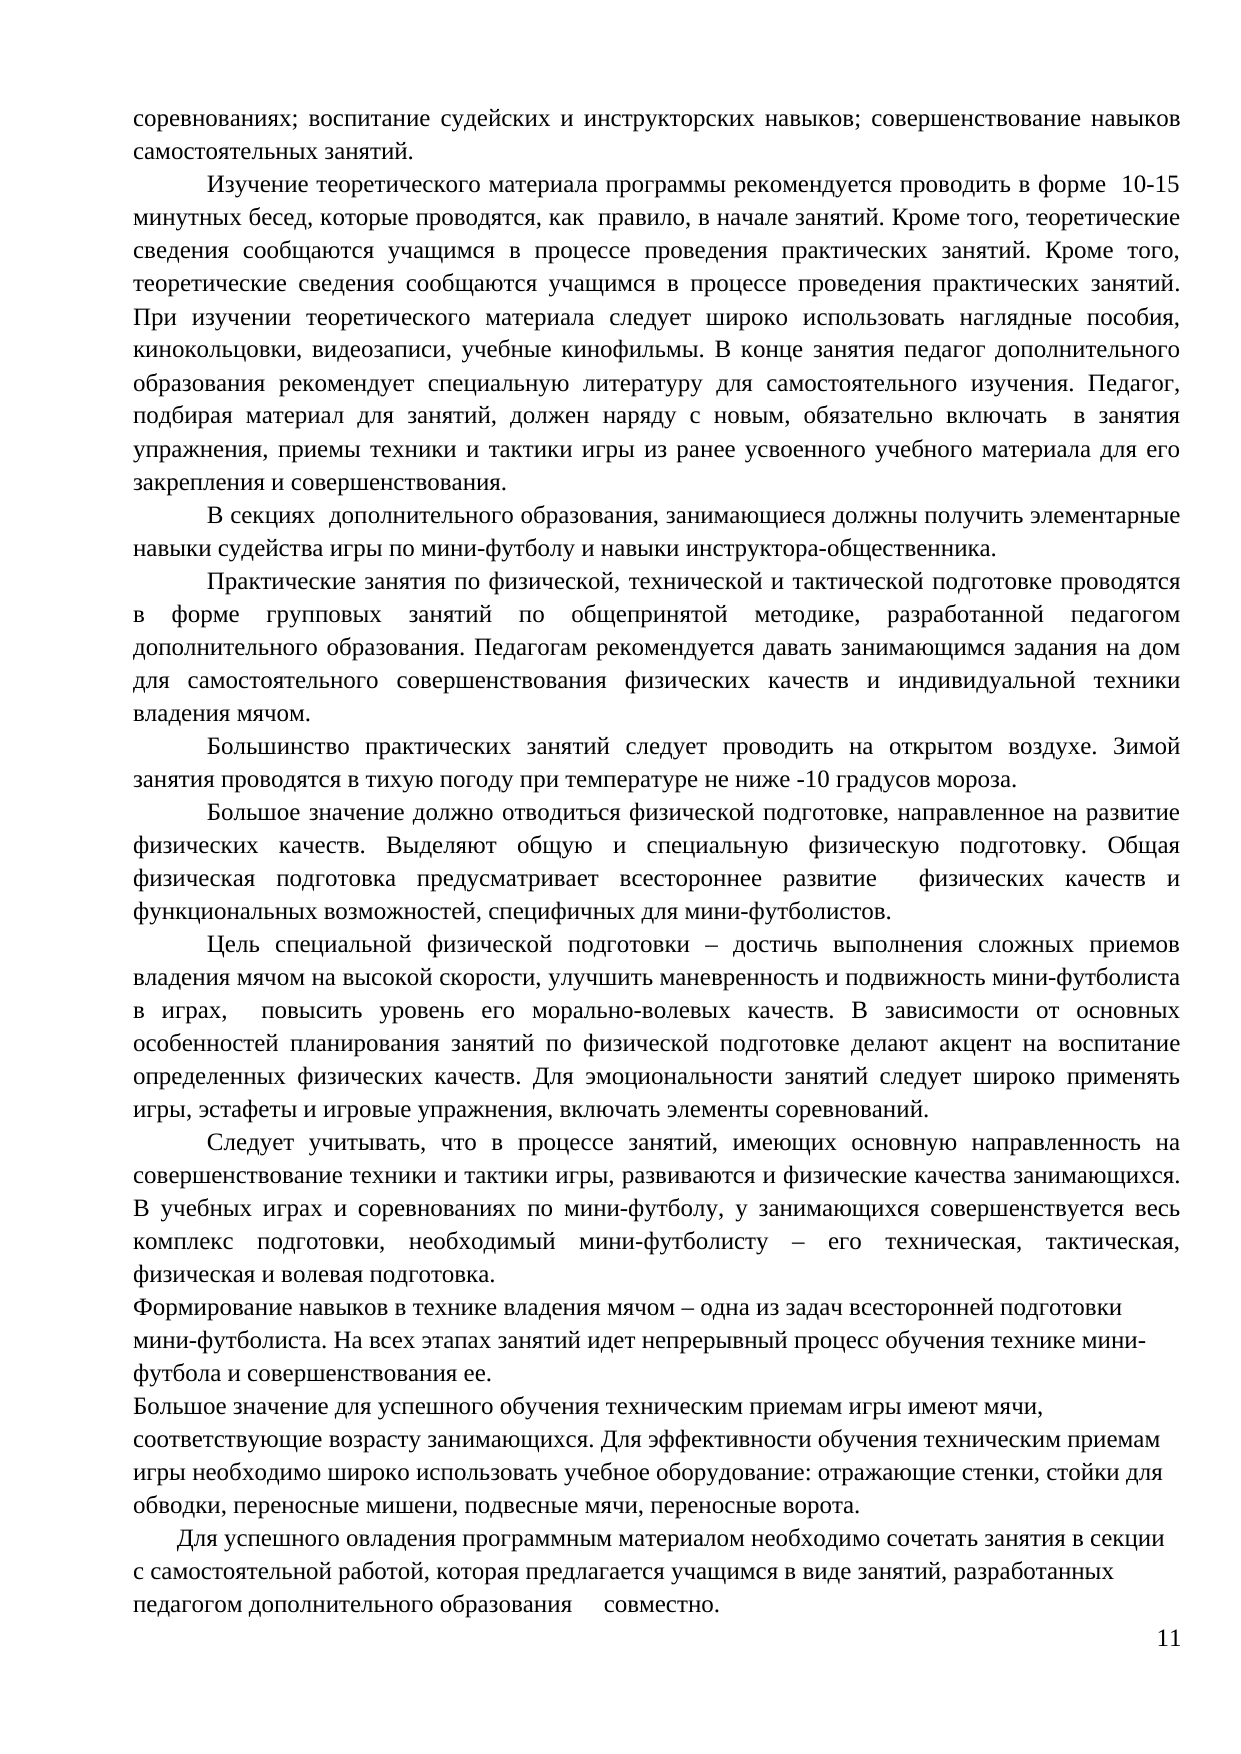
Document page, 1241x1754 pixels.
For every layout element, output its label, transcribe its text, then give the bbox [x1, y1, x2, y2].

text Для успешного овладения программным материалом необходимо сочетать занятия в секции с самостоятельной работой, которая предлагается учащимся в виде занятий, разработанных педагогом дополнительного образования совместно. [133, 1523, 1181, 1618]
text Формирование навыков в технике владения мячом – одна из задач всесторонней подготовки мини-футболиста. На всех этапах занятий идет непрерывный процесс обучения технике мини-футбола и совершенствования ее. [133, 1292, 1181, 1387]
text Большинство практических занятий следует проводить на открытом воздухе. Зимой занятия проводятся в тихую погоду при температуре не ниже -10 градусов мороза. [133, 731, 1181, 793]
text Большое значение для успешного обучения техническим приемам игры имеют мячи, соответствующие возрасту занимающихся. Для эффективности обучения техническим приемам игры необходимо широко использовать учебное оборудование: отражающие стенки, стойки для обводки, переносные мишени, подвесные мячи, переносные ворота. [133, 1391, 1181, 1519]
text Практические занятия по физической, технической и тактической подготовке проводятся в форме групповых занятий по общепринятой методике, разработанной педагогом дополнительного образования. Педагогам рекомендуется давать занимающимся задания на дом для самостоятельного совершенствования физических качеств и индивидуальной техники владения мячом. [133, 566, 1181, 727]
text Изучение теоретического материала программы рекомендуется проводить в форме 10-15 минутных бесед, которые проводятся, как правило, в начале занятий. Кроме того, теоретические сведения сообщаются учащимся в процессе проведения практических занятий. Кроме того, теоретические сведения сообщаются учащимся в процессе проведения практических занятий. При изучении теоретического материала следует широко использовать наглядные пособия, кинокольцовки, видеозаписи, учебные кинофильмы. В конце занятия педагог дополнительного образования рекомендует специальную литературу для самостоятельного изучения. Педагог, подбирая материал для занятий, должен наряду с новым, обязательно включать в занятия упражнения, приемы техники и тактики игры из ранее усвоенного учебного материала для его закрепления и совершенствования. [133, 169, 1181, 495]
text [133, 103, 1181, 165]
text В секциях дополнительного образования, занимающиеся должны получить элементарные навыки судейства игры по мини-футболу и навыки инструктора-общественника. [133, 500, 1181, 561]
text Следует учитывать, что в процессе занятий, имеющих основную направленность на совершенствование техники и тактики игры, развиваются и физические качества занимающихся. В учебных играх и соревнованиях по мини-футболу, у занимающихся совершенствуется весь комплекс подготовки, необходимый мини-футболисту – его техническая, тактическая, физическая и волевая подготовка. [133, 1127, 1181, 1288]
text Цель специальной физической подготовки – достичь выполнения сложных приемов владения мячом на высокой скорости, улучшить маневренность и подвижность мини-футболиста в играх, повысить уровень его морально-волевых качеств. В зависимости от основных особенностей планирования занятий по физической подготовке делают акцент на воспитание определенных физических качеств. Для эмоциональности занятий следует широко применять игры, эстафеты и игровые упражнения, включать элементы соревнований. [133, 929, 1181, 1123]
text Большое значение должно отводиться физической подготовке, направленное на развитие физических качеств. Выделяют общую и специальную физическую подготовку. Общая физическая подготовка предусматривает всестороннее развитие физических качеств и функциональных возможностей, специфичных для мини-футболистов. [133, 797, 1181, 925]
